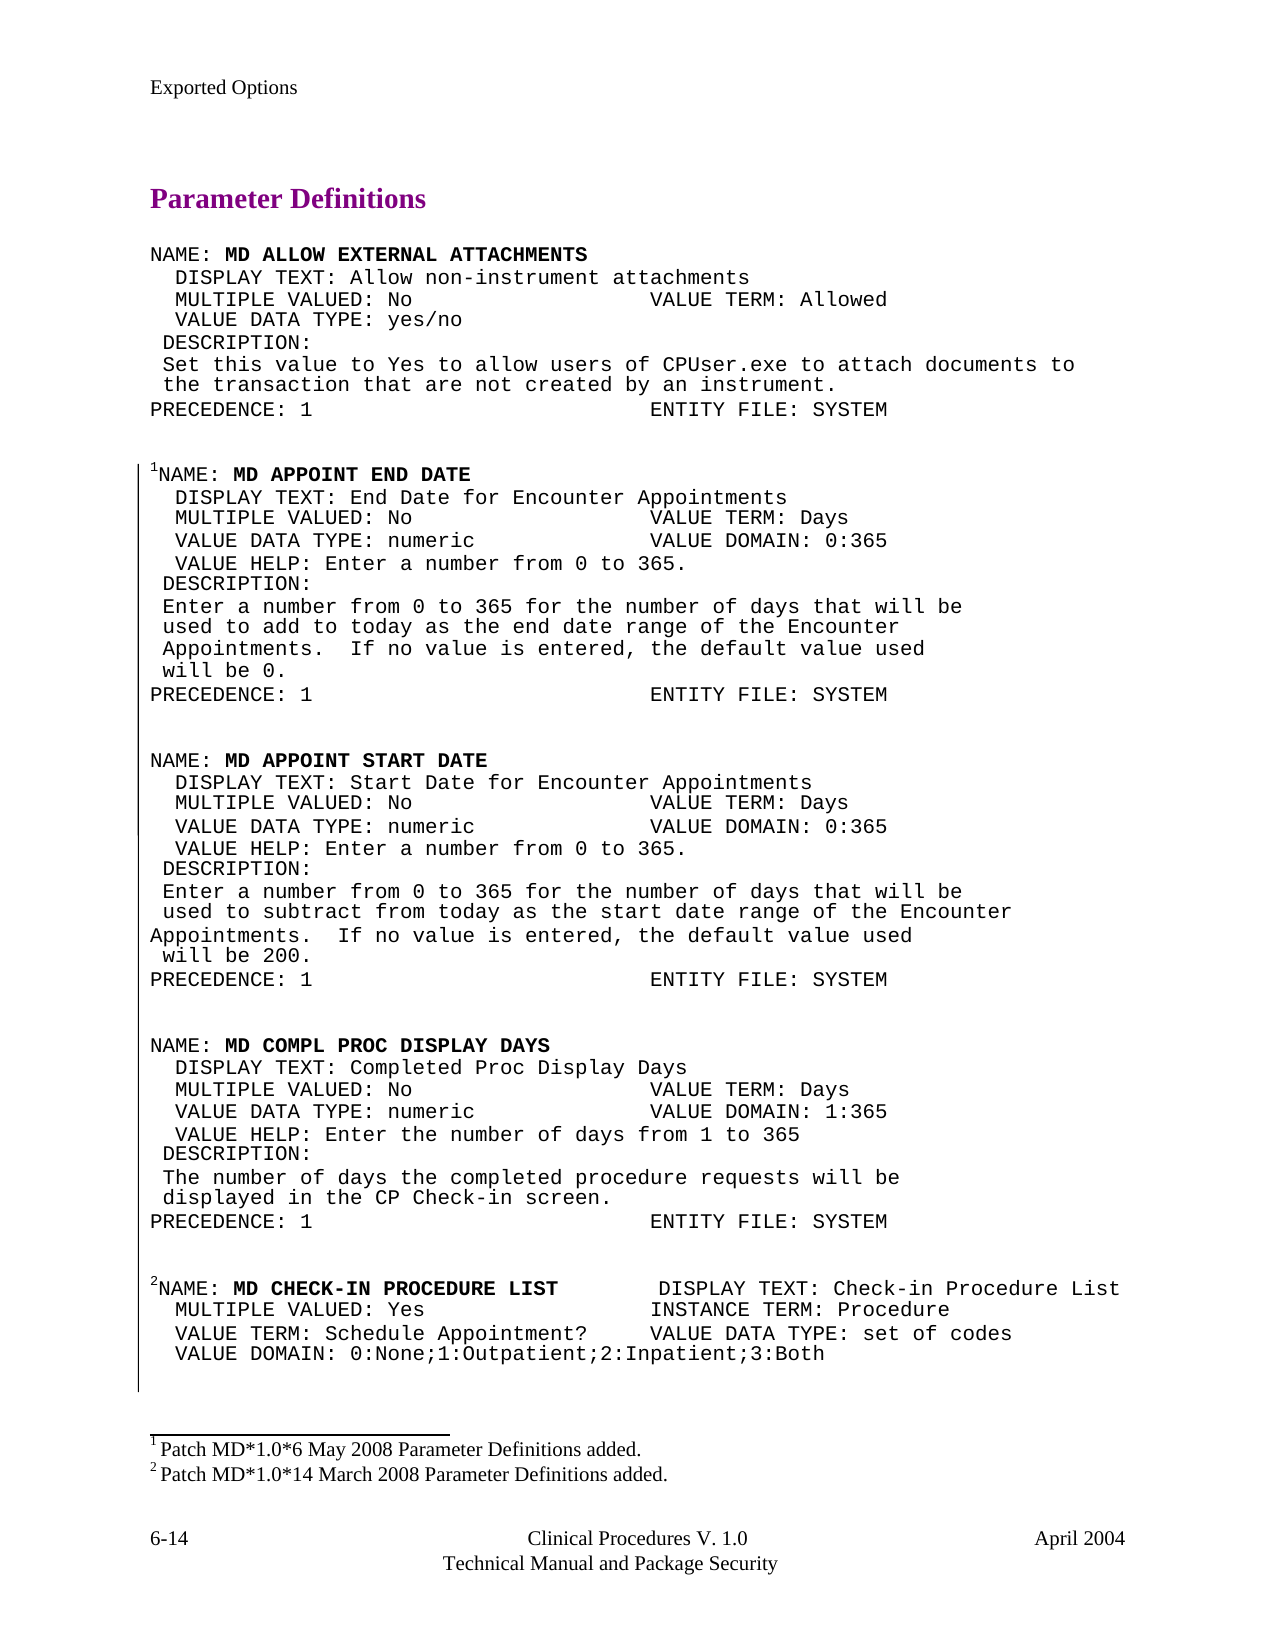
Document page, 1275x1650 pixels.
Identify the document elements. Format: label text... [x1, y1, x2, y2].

text VALUE DATA TYPE: numeric VALUE DOMAIN: 0:365 [175, 531, 1150, 552]
text 1 Patch MD*1.0*6 May 2008 Parameter Definitions added. [150, 1436, 1150, 1461]
text Set this value to Yes to allow users of CPUser.exe to attach documents to the transaction that are not created by an instrument. [162, 354, 1077, 398]
text VALUE TERM: Schedule Appointment? VALUE DATA TYPE: set of codes VALUE DOMAIN: 0:None;1:Outpatient;2:Inpatient;3:Both [175, 1323, 1013, 1366]
text VALUE HELP: Enter a number from 0 to 365. DESCRIPTION: [162, 553, 690, 596]
text DISPLAY TEXT: Completed Proc Display Days [175, 1057, 1150, 1079]
text Enter a number from 0 to 365 for the number of days that will be used to add to today as the end date range of the Encounter Appointments. If no value is entered, the default value used will be 0. [162, 596, 963, 683]
text Appointments. If no value is entered, the default value used will be 200. [150, 925, 913, 968]
text 1NAME: MD APPOINT END DATE [150, 461, 1150, 486]
text PRECEDENCE: 1 ENTITY FILE: SYSTEM [150, 968, 1150, 991]
text VALUE DATA TYPE: numeric VALUE DOMAIN: 1:365 [175, 1101, 1150, 1123]
subtitle Parameter Definitions [150, 181, 1150, 214]
text PRECEDENCE: 1 ENTITY FILE: SYSTEM [150, 1211, 1150, 1233]
text PRECEDENCE: 1 ENTITY FILE: SYSTEM [150, 398, 1150, 421]
text 2NAME: MD CHECK-IN PROCEDURE LIST DISPLAY TEXT: Check-in Procedure List MULTIPLE VALUED: Yes INSTANCE TERM: Procedure [150, 1275, 1121, 1323]
text Exported Options [150, 75, 1150, 99]
text VALUE HELP: Enter the number of days from 1 to 365 DESCRIPTION: [162, 1124, 802, 1167]
text VALUE HELP: Enter a number from 0 to 365. DESCRIPTION: [162, 838, 690, 881]
text 2 Patch MD*1.0*14 March 2008 Parameter Definitions added. [150, 1461, 1150, 1487]
text DISPLAY TEXT: End Date for Encounter Appointments MULTIPLE VALUED: No VALUE TERM: Days [175, 487, 850, 531]
subtitle NAME: MD COMPL PROC DISPLAY DAYS [150, 1034, 1150, 1057]
text NAME: MD APPOINT START DATE [150, 749, 1150, 772]
text VALUE DATA TYPE: numeric VALUE DOMAIN: 0:365 [175, 816, 1150, 838]
text PRECEDENCE: 1 ENTITY FILE: SYSTEM [150, 683, 1150, 706]
text DESCRIPTION: [162, 332, 1150, 354]
text MULTIPLE VALUED: No VALUE TERM: Allowed VALUE DATA TYPE: yes/no [175, 289, 888, 332]
subtitle NAME: MD ALLOW EXTERNAL ATTACHMENTS [150, 243, 1150, 266]
text Enter a number from 0 to 365 for the number of days that will be used to subtract from today as the start date range of the Encounter [162, 882, 1013, 925]
text The number of days the completed procedure requests will be displayed in the CP Check-in screen. [162, 1167, 902, 1211]
text DISPLAY TEXT: Allow non-instrument attachments [175, 266, 1150, 289]
text MULTIPLE VALUED: No VALUE TERM: Days [175, 1079, 1150, 1101]
text DISPLAY TEXT: Start Date for Encounter Appointments MULTIPLE VALUED: No VALUE TERM: Days [175, 772, 850, 816]
